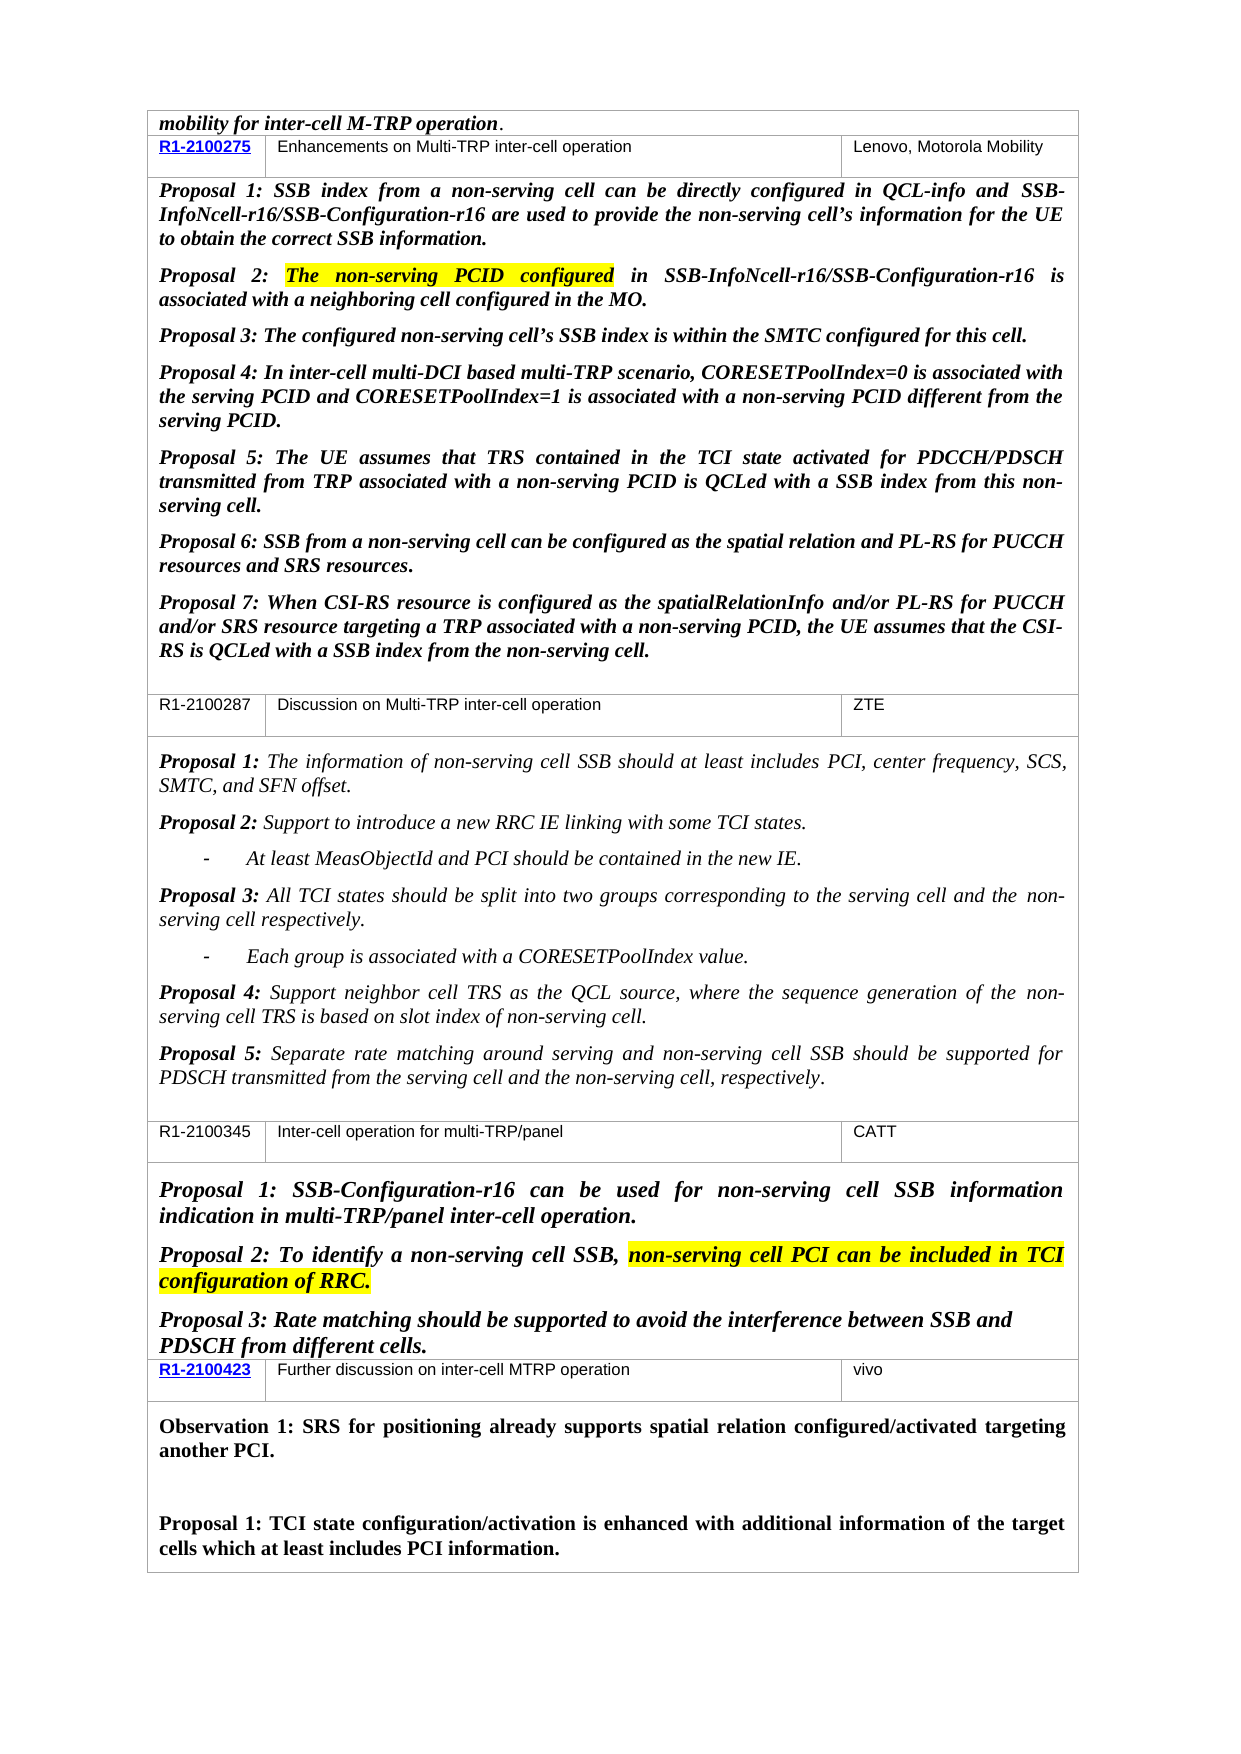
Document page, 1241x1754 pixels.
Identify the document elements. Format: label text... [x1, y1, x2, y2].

table_cell R1-2100345 [148, 1122, 265, 1162]
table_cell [148, 1402, 1078, 1572]
table_cell Further discussion on inter-cell MTRP operation [266, 1360, 841, 1401]
table_cell ZTE [842, 695, 1078, 736]
table_cell Enhancements on Multi-TRP inter-cell operation [266, 136, 841, 177]
table_cell Proposal 1: SSB-Configuration-r16 can be used for non-serving cell SSB information indication in multi-TRP/panel inter-cell operation. Proposal 2: To identify a non-serving cell SSB, non-serving cell PCI can be included in TCI configuration of RRC. Proposal 3: Rate matching should be supported to avoid the interference between SSB and PDSCH from different cells. [148, 1163, 1078, 1359]
table_cell R1-2100275 [148, 136, 265, 177]
table_cell vivo [842, 1360, 1078, 1401]
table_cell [148, 111, 1078, 135]
table_cell CATT [842, 1122, 1078, 1162]
table_cell Proposal 1: The information of non-serving cell SSB should at least includes PCI, center frequency, SCS, SMTC, and SFN offset. Proposal 2: Support to introduce a new RRC IE linking with some TCI states. At least MeasObjectId and PCI should be contained in the new IE. Proposal 3: All TCI states should be split into two groups corresponding to the serving cell and the non-serving cell respectively. Each group is associated with a CORESETPoolIndex value. Proposal 4: Support neighbor cell TRS as the QCL source, where the sequence generation of the non-serving cell TRS is based on slot index of non-serving cell. Proposal 5: Separate rate matching around serving and non-serving cell SSB should be supported for PDSCH transmitted from the serving cell and the non-serving cell, respectively. [148, 737, 1078, 1121]
table_cell Inter-cell operation for multi-TRP/panel [266, 1122, 841, 1162]
table_cell Lenovo, Motorola Mobility [842, 136, 1078, 177]
table_cell Proposal 1: SSB index from a non-serving cell can be directly configured in QCL-info and SSB-InfoNcell-r16/SSB-Configuration-r16 are used to provide the non-serving cell’s information for the UE to obtain the correct SSB information. Proposal 2: The non-serving PCID configured in SSB-InfoNcell-r16/SSB-Configuration-r16 is associated with a neighboring cell configured in the MO. Proposal 3: The configured non-serving cell’s SSB index is within the SMTC configured for this cell. Proposal 4: In inter-cell multi-DCI based multi-TRP scenario, CORESETPoolIndex=0 is associated with the serving PCID and CORESETPoolIndex=1 is associated with a non-serving PCID different from the serving PCID. Proposal 5: The UE assumes that TRS contained in the TCI state activated for PDCCH/PDSCH transmitted from TRP associated with a non-serving PCID is QCLed with a SSB index from this non-serving cell. Proposal 6: SSB from a non-serving cell can be configured as the spatial relation and PL-RS for PUCCH resources and SRS resources. Proposal 7: When CSI-RS resource is configured as the spatialRelationInfo and/or PL-RS for PUCCH and/or SRS resource targeting a TRP associated with a non-serving PCID, the UE assumes that the CSI-RS is QCLed with a SSB index from the non-serving cell. [148, 178, 1078, 694]
table_cell Discussion on Multi-TRP inter-cell operation [266, 695, 841, 736]
table_cell R1-2100423 [148, 1360, 265, 1401]
table_cell R1-2100287 [148, 695, 265, 736]
